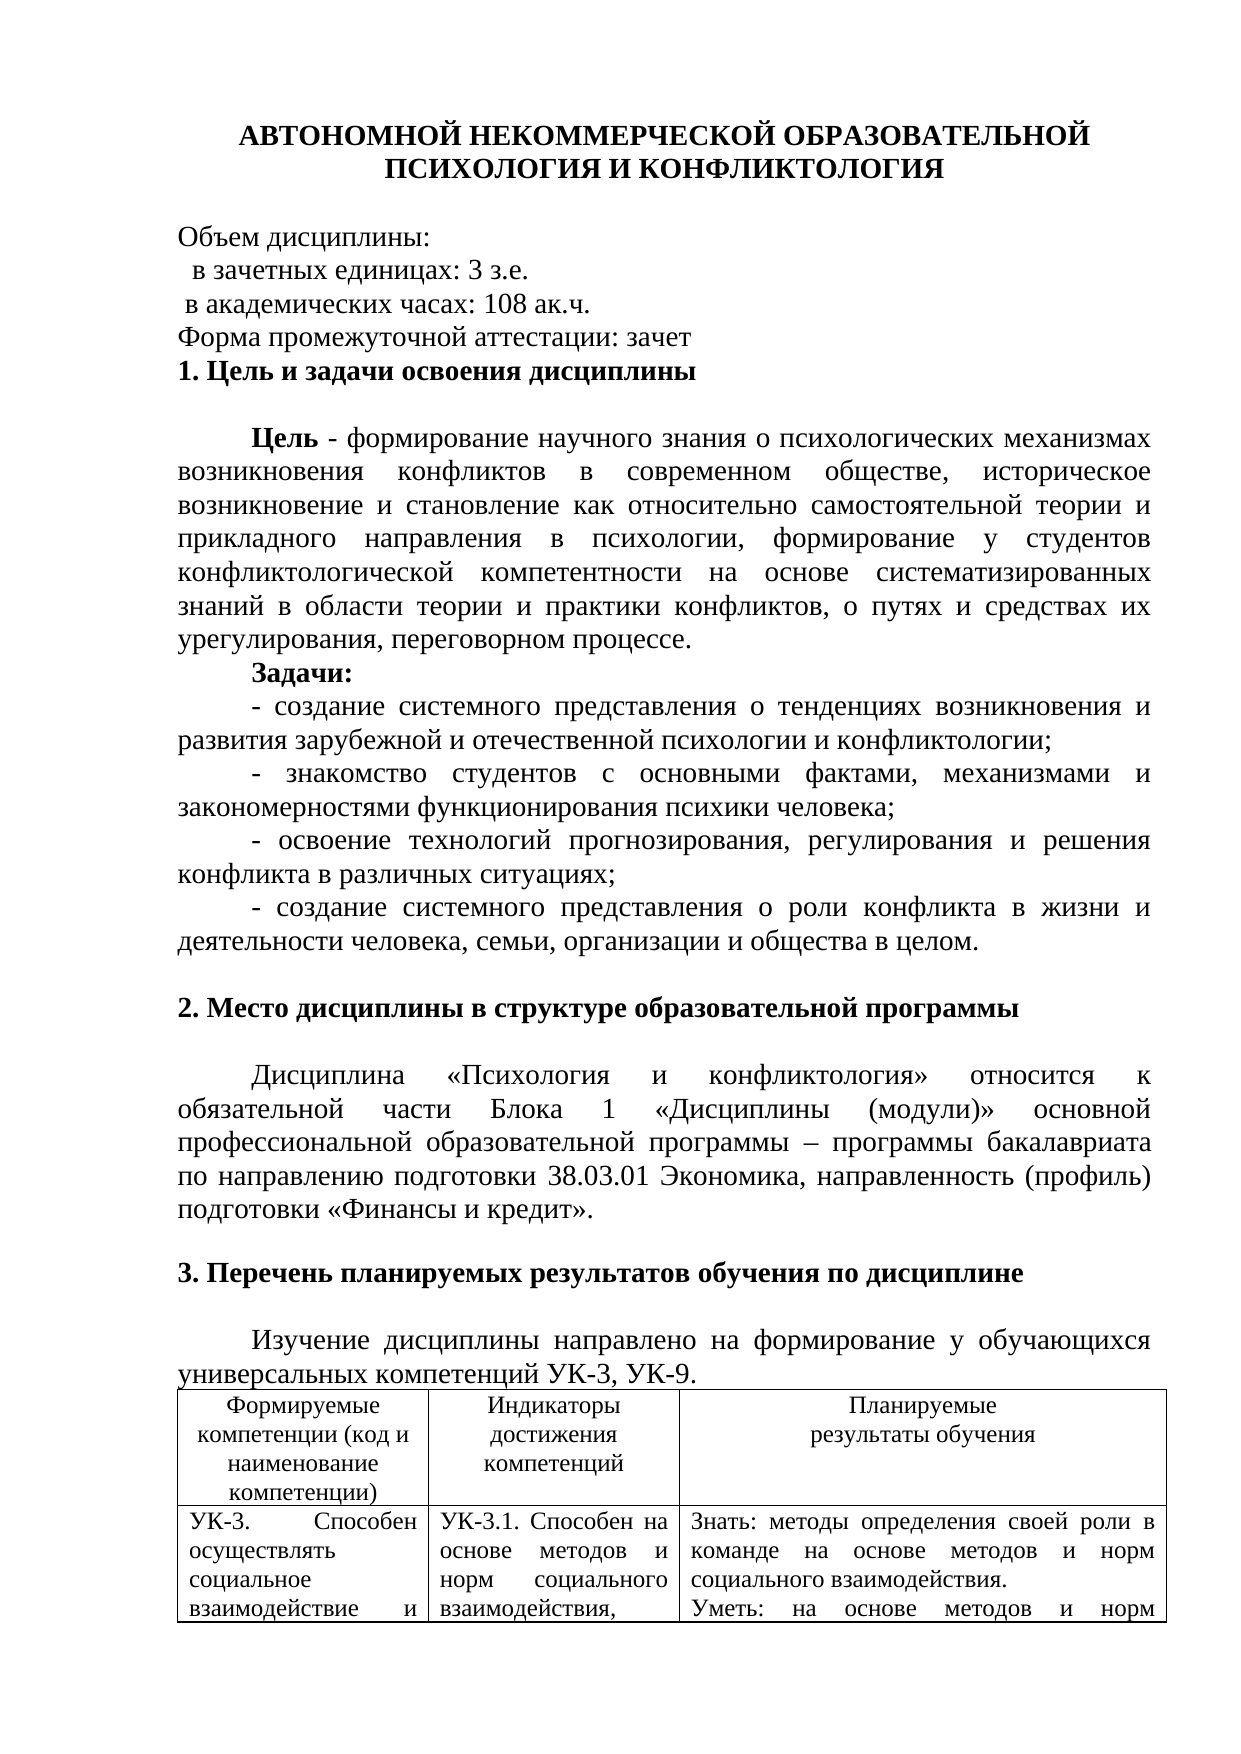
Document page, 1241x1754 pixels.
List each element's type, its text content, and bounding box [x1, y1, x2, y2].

text Дисциплина «Психология и конфликтология» относится к обязательной части Блока 1 «Дисциплины (модули)» основной профессиональной образовательной программы – программы бакалавриата по направлению подготовки 38.03.01 Экономика, направленность (профиль) подготовки «Финансы и кредит». [177, 1057, 1152, 1225]
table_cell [680, 1506, 1166, 1621]
text Изучение дисциплины направлено на формирование у обучающихся универсальных компетенций УК-3, УК-9. [177, 1322, 1152, 1389]
text 2. Место дисциплины в структуре образовательной программы [177, 990, 1152, 1024]
text Объем дисциплины: [177, 219, 1152, 252]
text - создание системного представления о тенденциях возникновения и развития зарубежной и отечественной психологии и конфликтологии; [177, 688, 1152, 755]
text - знакомство студентов с основными фактами, механизмами и закономерностями функционирования психики человека; [177, 755, 1152, 822]
table_header Формируемые компетенции (код и наименование компетенции) [178, 1390, 428, 1505]
text Форма промежуточной аттестации: зачет [177, 319, 1152, 353]
text - освоение технологий прогнозирования, регулирования и решения конфликта в различных ситуациях; [177, 822, 1152, 889]
text АВТОНОМНОЙ НЕКОММЕРЧЕСКОЙ ОБРАЗОВАТЕЛЬНОЙ [177, 118, 1152, 152]
text ПСИХОЛОГИЯ И КОНФЛИКТОЛОГИЯ [177, 152, 1152, 185]
text в зачетных единицах: 3 з.е. [177, 252, 1152, 286]
text 1. Цель и задачи освоения дисциплины [177, 353, 1152, 386]
text - создание системного представления о роли конфликта в жизни и деятельности человека, семьи, организации и общества в целом. [177, 889, 1152, 957]
table_header Планируемые результаты обучения [680, 1390, 1166, 1505]
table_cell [429, 1506, 679, 1621]
table_header Индикаторы достижения компетенций [429, 1390, 679, 1505]
text в академических часах: 108 ак.ч. [177, 286, 1152, 319]
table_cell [178, 1506, 428, 1621]
text 3. Перечень планируемых результатов обучения по дисциплине [177, 1255, 1152, 1289]
text Цель - формирование научного знания о психологических механизмах возникновения конфликтов в современном обществе, историческое возникновение и становление как относительно самостоятельной теории и прикладного направления в психологии, формирование у студентов конфликтологической компетентности на основе систематизированных знаний в области теории и практики конфликтов, о путях и средствах их урегулирования, переговорном процессе. [177, 420, 1152, 655]
text Задачи: [177, 655, 1152, 688]
